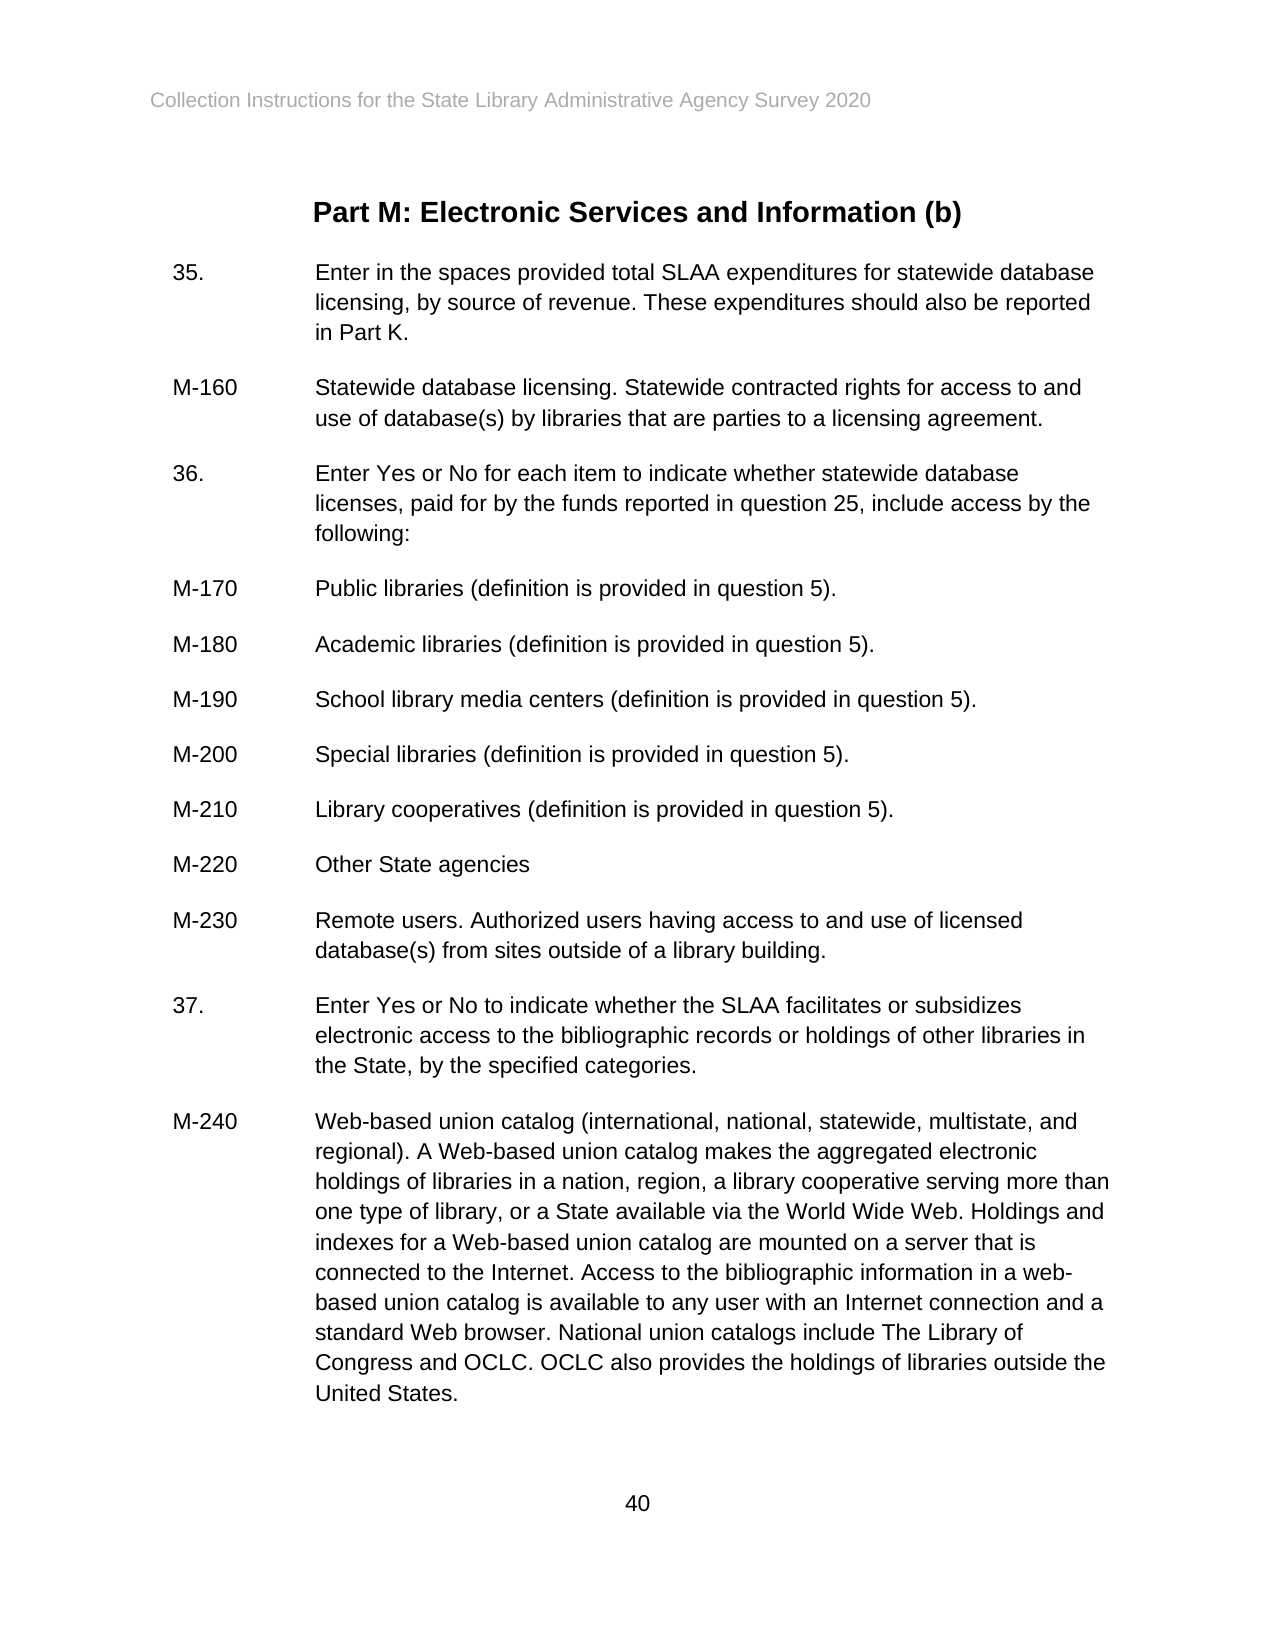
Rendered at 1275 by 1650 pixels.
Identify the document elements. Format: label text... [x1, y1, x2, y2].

table_cell Academic libraries (definition is provided in question 5). [304, 618, 1124, 673]
table_header [161, 246, 303, 362]
table_cell M-160 [161, 362, 303, 447]
table_cell Public libraries (definition is provided in question 5). [304, 563, 1124, 618]
table_cell Enter Yes or No for each item to indicate whether statewide database licenses, paid for by the funds reported in question 25, include access by the following: [304, 447, 1124, 563]
table_cell Enter Yes or No to indicate whether the SLAA facilitates or subsidizes electronic access to the bibliographic records or holdings of other libraries in the State, by the specified categories. [304, 980, 1124, 1095]
table_cell M-180 [161, 618, 303, 673]
table_cell M-170 [161, 563, 303, 618]
subtitle Part M: Electronic Services and Information (b) [150, 195, 1125, 229]
table_cell M-190 [161, 673, 303, 728]
table_cell Remote users. Authorized users having access to and use of licensed database(s) from sites outside of a library building. [304, 894, 1124, 979]
table_cell M-240 [161, 1095, 303, 1460]
table_cell Special libraries (definition is provided in question 5). [304, 729, 1124, 784]
table_cell School library media centers (definition is provided in question 5). [304, 673, 1124, 728]
table_cell M-210 [161, 784, 303, 839]
table_cell M-200 [161, 729, 303, 784]
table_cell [304, 1095, 1124, 1460]
table_cell [161, 447, 303, 563]
table_cell M-230 [161, 894, 303, 979]
table_cell Other State agencies [304, 839, 1124, 894]
table_cell M-220 [161, 839, 303, 894]
table_cell Library cooperatives (definition is provided in question 5). [304, 784, 1124, 839]
table_header Enter in the spaces provided total SLAA expenditures for statewide database licensing, by source of revenue. These expenditures should also be reported in Part K. [304, 246, 1124, 362]
table_cell Statewide database licensing. Statewide contracted rights for access to and use of database(s) by libraries that are parties to a licensing agreement. [304, 362, 1124, 447]
table_cell [161, 980, 303, 1095]
